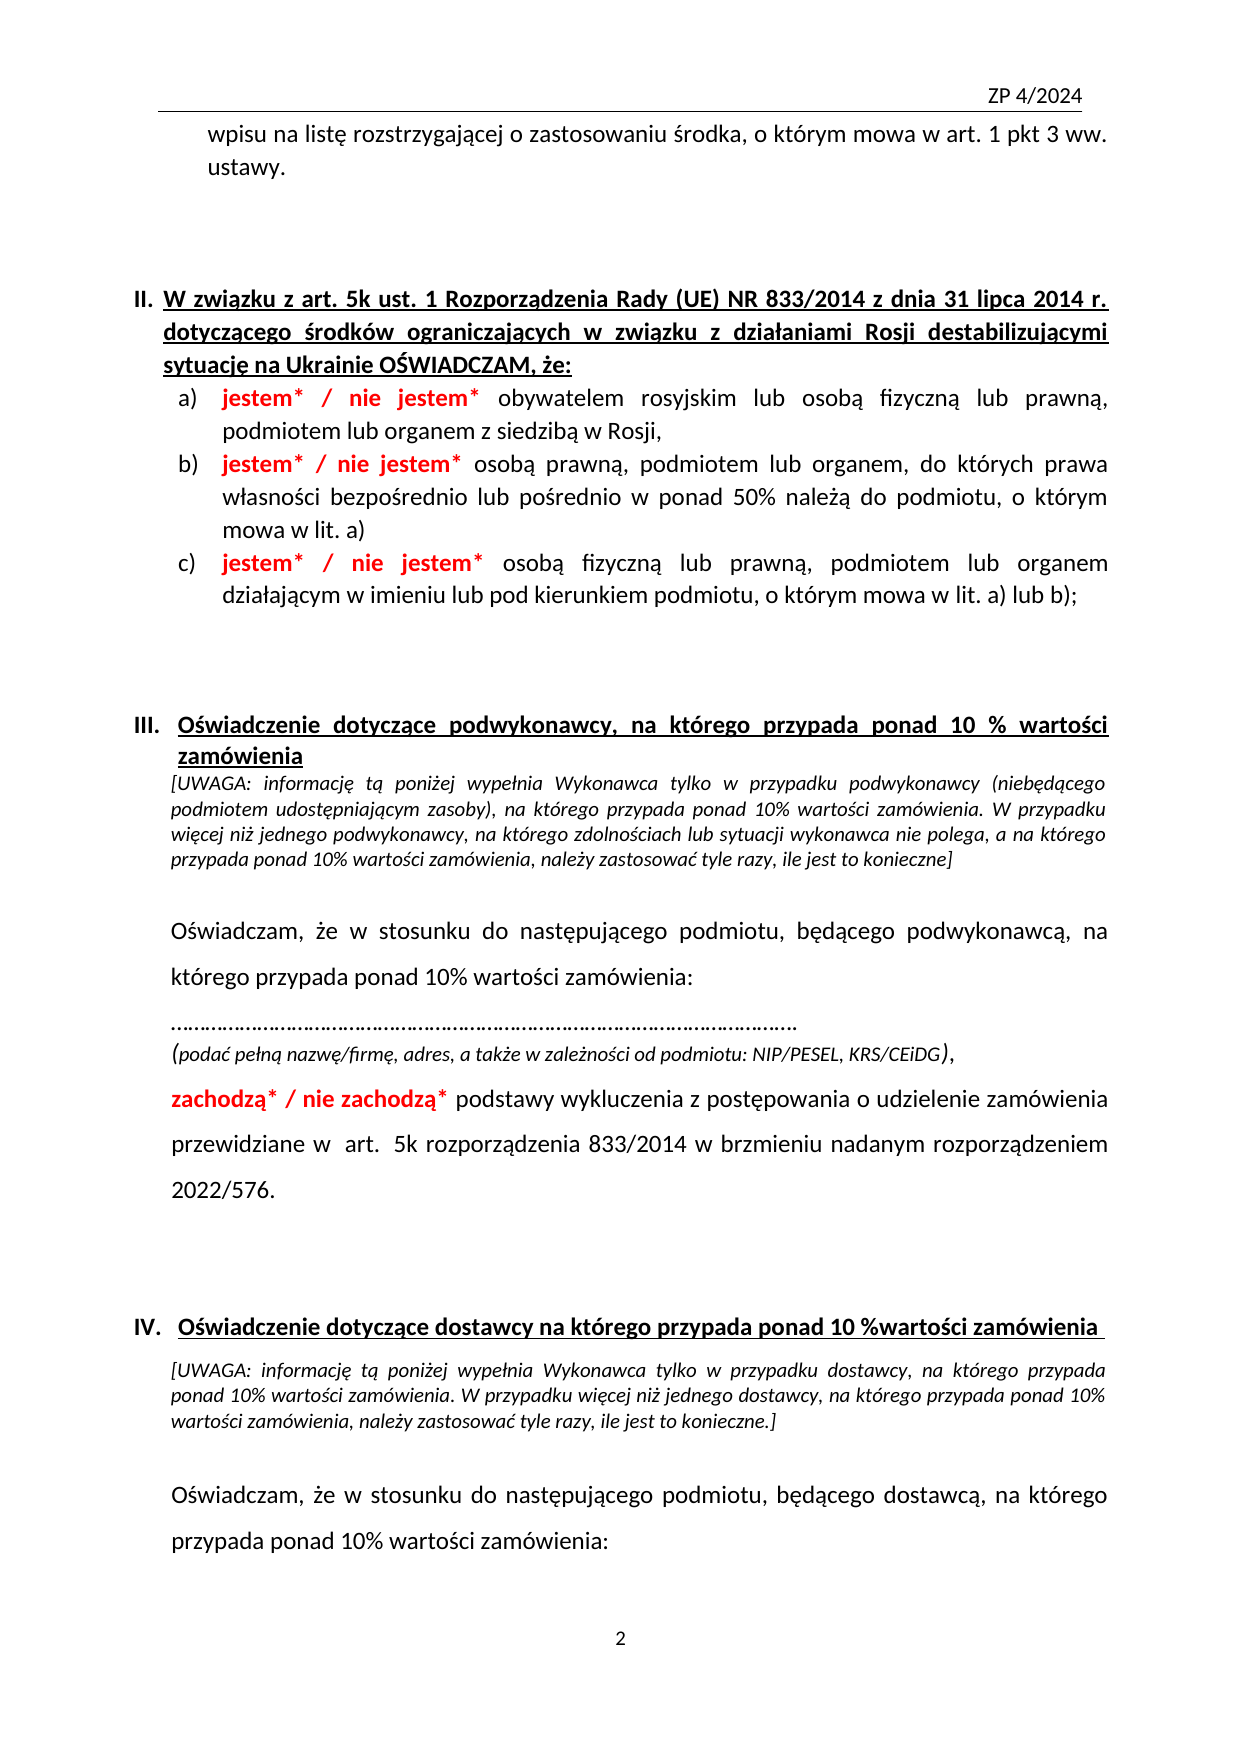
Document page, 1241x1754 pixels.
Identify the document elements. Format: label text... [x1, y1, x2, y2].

list Oświadczenie dotyczące dostawcy na którego przypada ponad 10 %wartości zamówienia [133, 1311, 1109, 1342]
list [UWAGA: informację tą poniżej wypełnia Wykonawca tylko w przypadku podwykonawcy (niebędącego podmiotem udostępniającym zasoby), na którego przypada ponad 10% wartości zamówienia. W przypadku więcej niż jednego podwykonawcy, na którego zdolnościach lub sytuacji wykonawca nie polega, a na którego przypada ponad 10% wartości zamówienia, należy zastosować tyle razy, ile jest to konieczne] [171, 770, 1109, 872]
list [163, 118, 1109, 182]
list W związku z art. 5k ust. 1 Rozporządzenia Rady (UE) NR 833/2014 z dnia 31 lipca 2014 r. dotyczącego środków ograniczających w związku z działaniami Rosji destabilizującymi sytuację na Ukrainie OŚWIADCZAM, że: [133, 283, 1109, 380]
list Oświadczam, że w stosunku do następującego podmiotu, będącego podwykonawcą, na którego przypada ponad 10% wartości zamówienia: [171, 915, 1109, 991]
list jestem* / nie jestem* osobą prawną, podmiotem lub organem, do których prawa własności bezpośrednio lub pośrednio w ponad 50% należą do podmiotu, o którym mowa w lit. a) [178, 448, 1109, 544]
list Oświadczenie dotyczące podwykonawcy, na którego przypada ponad 10 % wartości zamówienia [133, 709, 1109, 770]
list Oświadczam, że w stosunku do następującego podmiotu, będącego dostawcą, na którego przypada ponad 10% wartości zamówienia: [171, 1479, 1109, 1555]
list [UWAGA: informację tą poniżej wypełnia Wykonawca tylko w przypadku dostawcy, na którego przypada ponad 10% wartości zamówienia. W przypadku więcej niż jednego dostawcy, na którego przypada ponad 10% wartości zamówienia, należy zastosować tyle razy, ile jest to konieczne.] [171, 1357, 1109, 1433]
list jestem* / nie jestem* obywatelem rosyjskim lub osobą fizyczną lub prawną, podmiotem lub organem z siedzibą w Rosji, [178, 382, 1109, 446]
list zachodzą* / nie zachodzą* podstawy wykluczenia z postępowania o udzielenie zamówienia przewidziane w art. 5k rozporządzenia 833/2014 w brzmieniu nadanym rozporządzeniem 2022/576. [171, 1083, 1109, 1205]
list (podać pełną nazwę/firmę, adres, a także w zależności od podmiotu: NIP/PESEL, KRS/CEiDG), [171, 1037, 1109, 1068]
list jestem* / nie jestem* osobą fizyczną lub prawną, podmiotem lub organem działającym w imieniu lub pod kierunkiem podmiotu, o którym mowa w lit. a) lub b); [178, 547, 1109, 610]
list ………………………………………………………………………………………………. [171, 1007, 1109, 1037]
